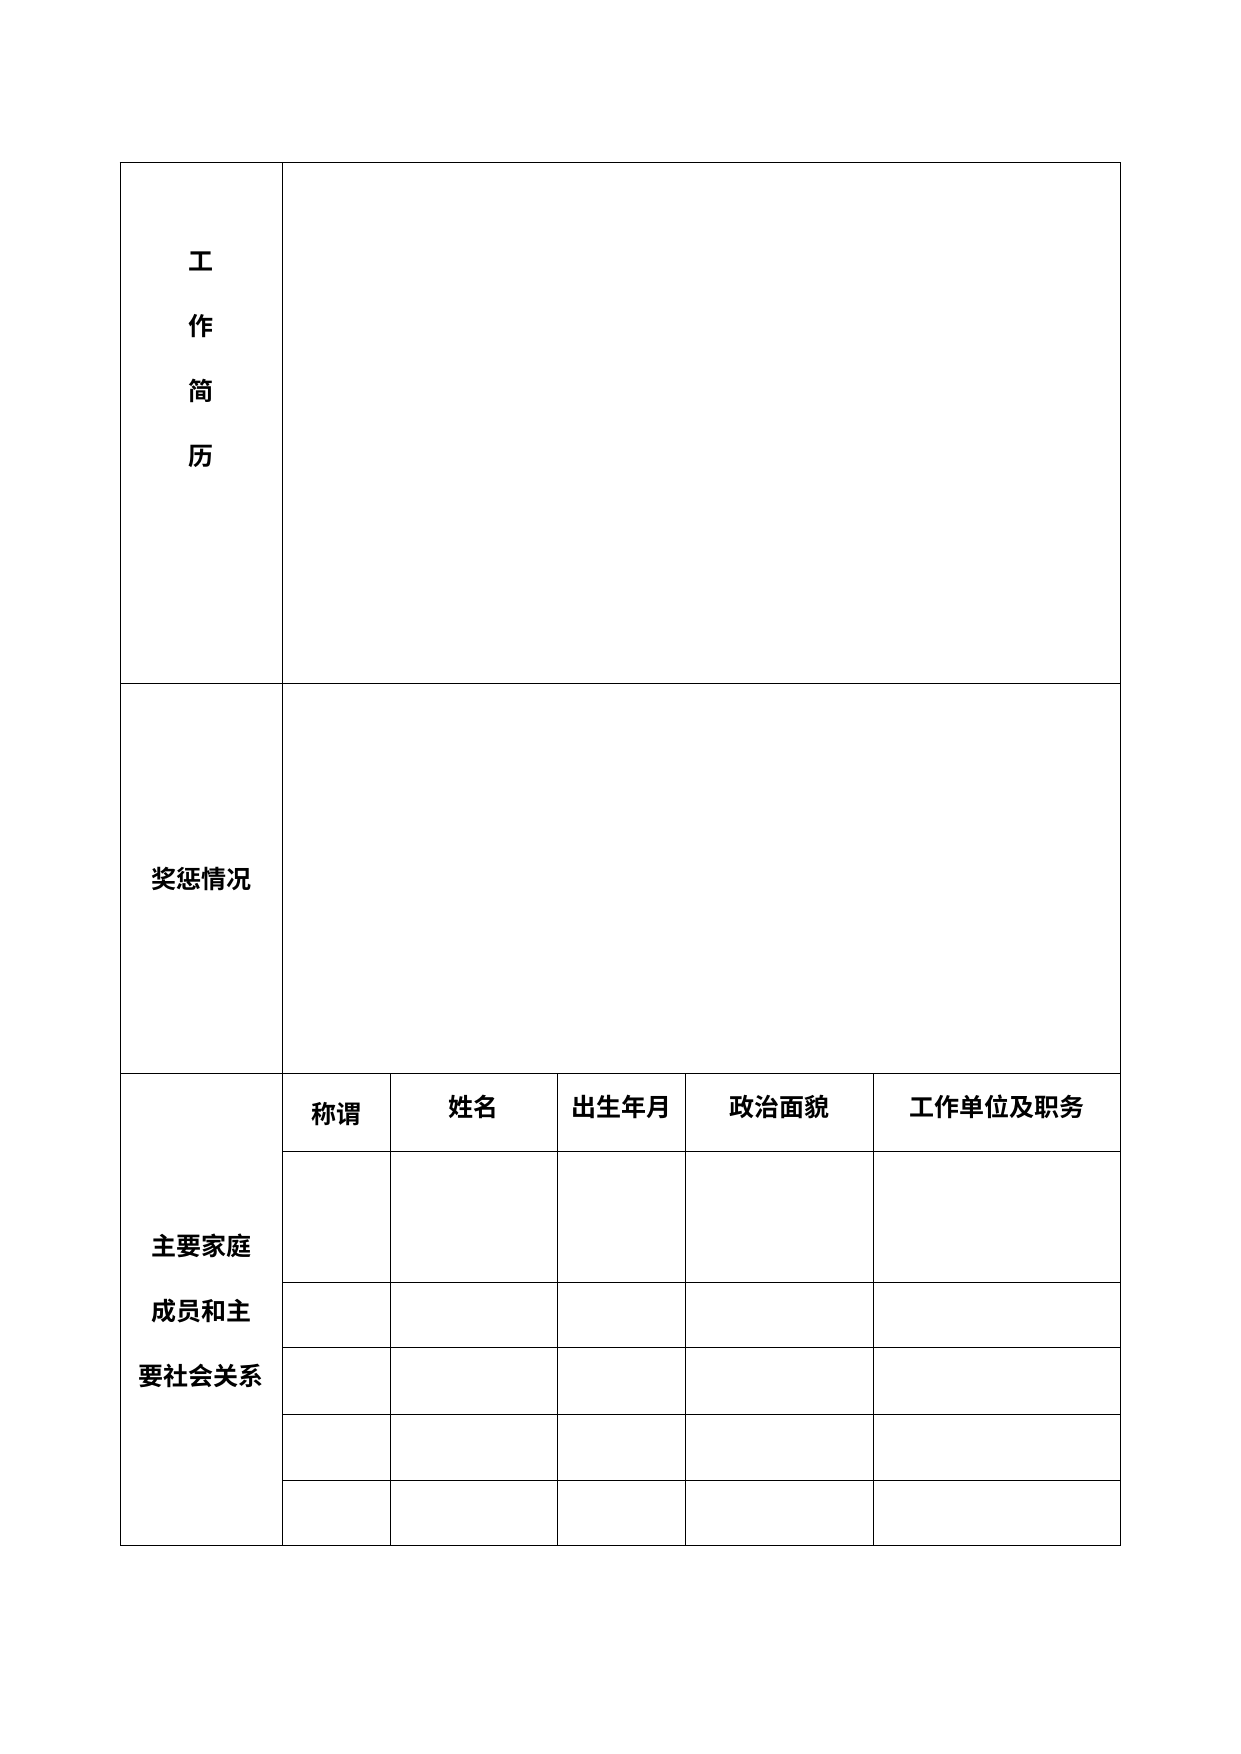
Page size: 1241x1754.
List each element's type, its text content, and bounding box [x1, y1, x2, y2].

table_cell [686, 1283, 873, 1347]
table_cell [686, 1152, 873, 1282]
table_cell 工 作 简 历 [121, 163, 282, 682]
table_cell [391, 1348, 557, 1414]
table_cell 出生年月 [558, 1074, 685, 1151]
table_cell [686, 1348, 873, 1414]
table_cell [283, 1283, 390, 1347]
table_cell [283, 684, 1120, 1073]
table_cell [874, 1481, 1120, 1545]
table_cell [283, 1152, 390, 1282]
table_cell [391, 1152, 557, 1282]
table_cell 姓名 [391, 1074, 557, 1151]
table_cell [874, 1152, 1120, 1282]
table_cell [686, 1415, 873, 1479]
table_cell 政治面貌 [686, 1074, 873, 1151]
table_cell [874, 1283, 1120, 1347]
table_cell 主要家庭 成员和主 要社会关系 [121, 1074, 282, 1545]
table_cell [391, 1481, 557, 1545]
table_cell [686, 1481, 873, 1545]
table_cell [283, 1415, 390, 1479]
table_cell [558, 1481, 685, 1545]
table_cell [391, 1283, 557, 1347]
table_cell [391, 1415, 557, 1479]
table_cell [283, 163, 1120, 682]
table_cell [283, 1348, 390, 1414]
table_cell [558, 1415, 685, 1479]
table_cell 工作单位及职务 [874, 1074, 1120, 1151]
table_cell [558, 1152, 685, 1282]
table_cell [558, 1348, 685, 1414]
table_cell [874, 1348, 1120, 1414]
table_cell [874, 1415, 1120, 1479]
table_cell 奖惩情况 [121, 684, 282, 1073]
table_cell [283, 1481, 390, 1545]
table_cell [558, 1283, 685, 1347]
table_cell 称谓 [283, 1074, 390, 1151]
